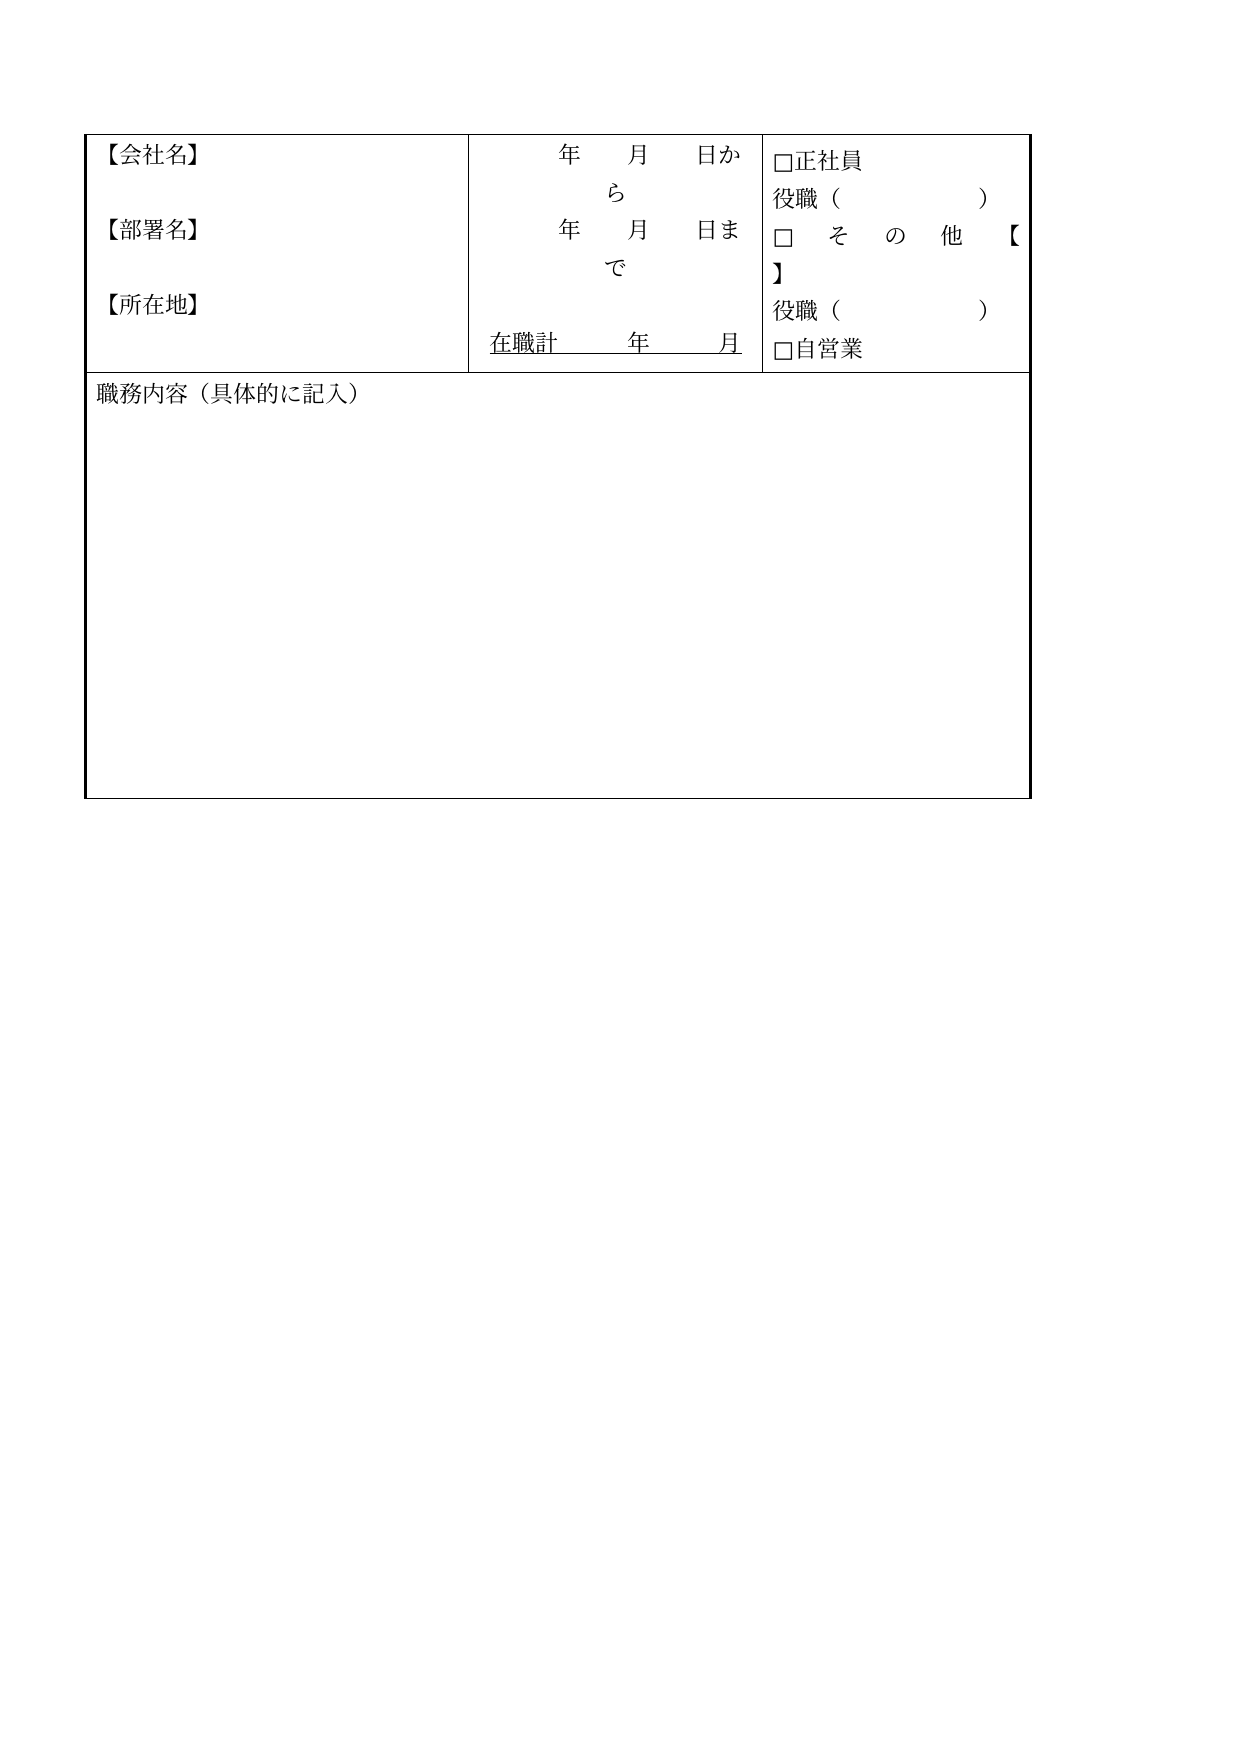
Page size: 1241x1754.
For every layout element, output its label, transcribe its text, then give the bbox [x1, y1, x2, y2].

table_cell □正社員 役職（ ） □その他【 】 役職（ ） □自営業 [763, 135, 1029, 372]
table_cell 【会社名】 【部署名】 【所在地】 [87, 135, 468, 372]
table_cell 年 月 日から 年 月 日まで 在職計 年 月 [469, 135, 762, 372]
table_cell 職務内容（具体的に記入） [87, 373, 1029, 798]
